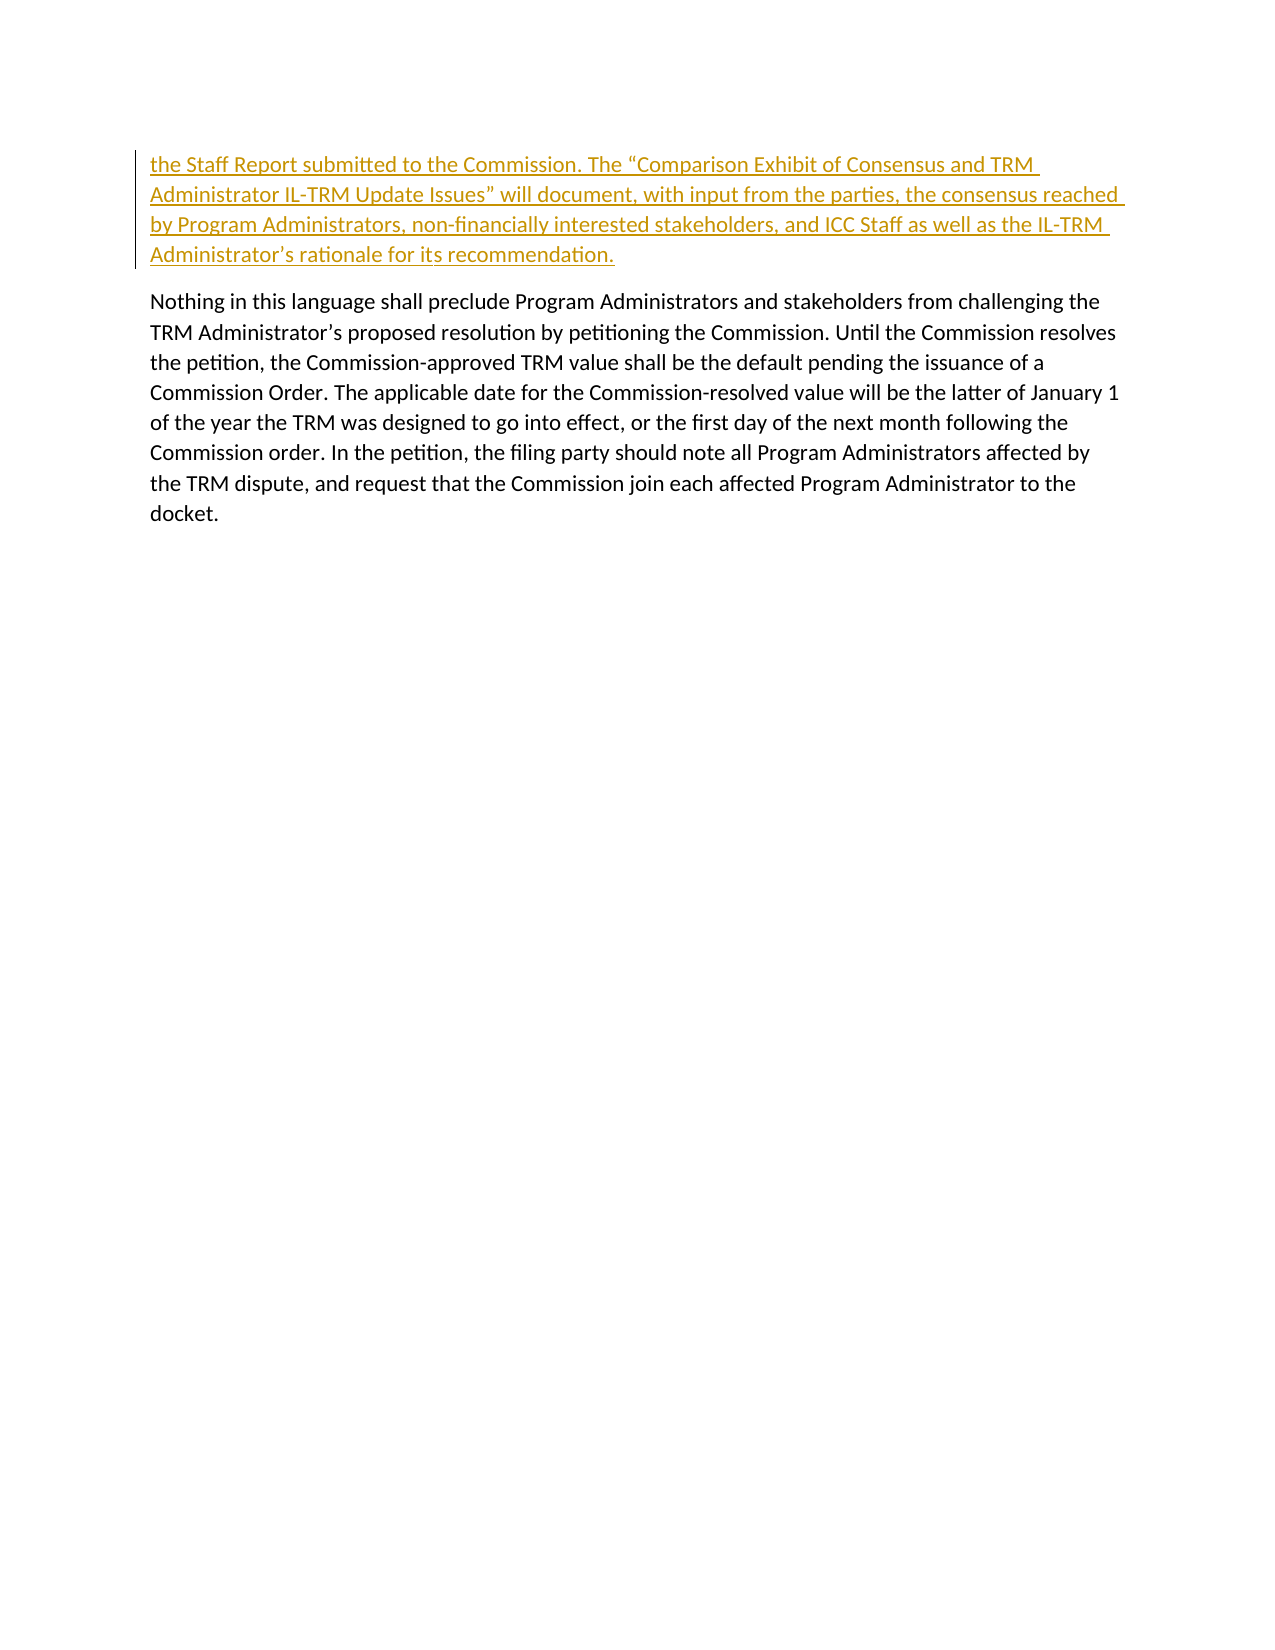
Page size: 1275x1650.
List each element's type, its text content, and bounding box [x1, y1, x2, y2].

text Nothing in this language shall preclude Program Administrators and stakeholders from challenging the TRM Administrator’s proposed resolution by petitioning the Commission. Until the Commission resolves the petition, the Commission-approved TRM value shall be the default pending the issuance of a Commission Order. The applicable date for the Commission-resolved value will be the latter of January 1 of the year the TRM was designed to go into effect, or the first day of the next month following the Commission order. In the petition, the filing party should note all Program Administrators affected by the TRM dispute, and request that the Commission join each affected Program Administrator to the docket. [150, 287, 1125, 527]
